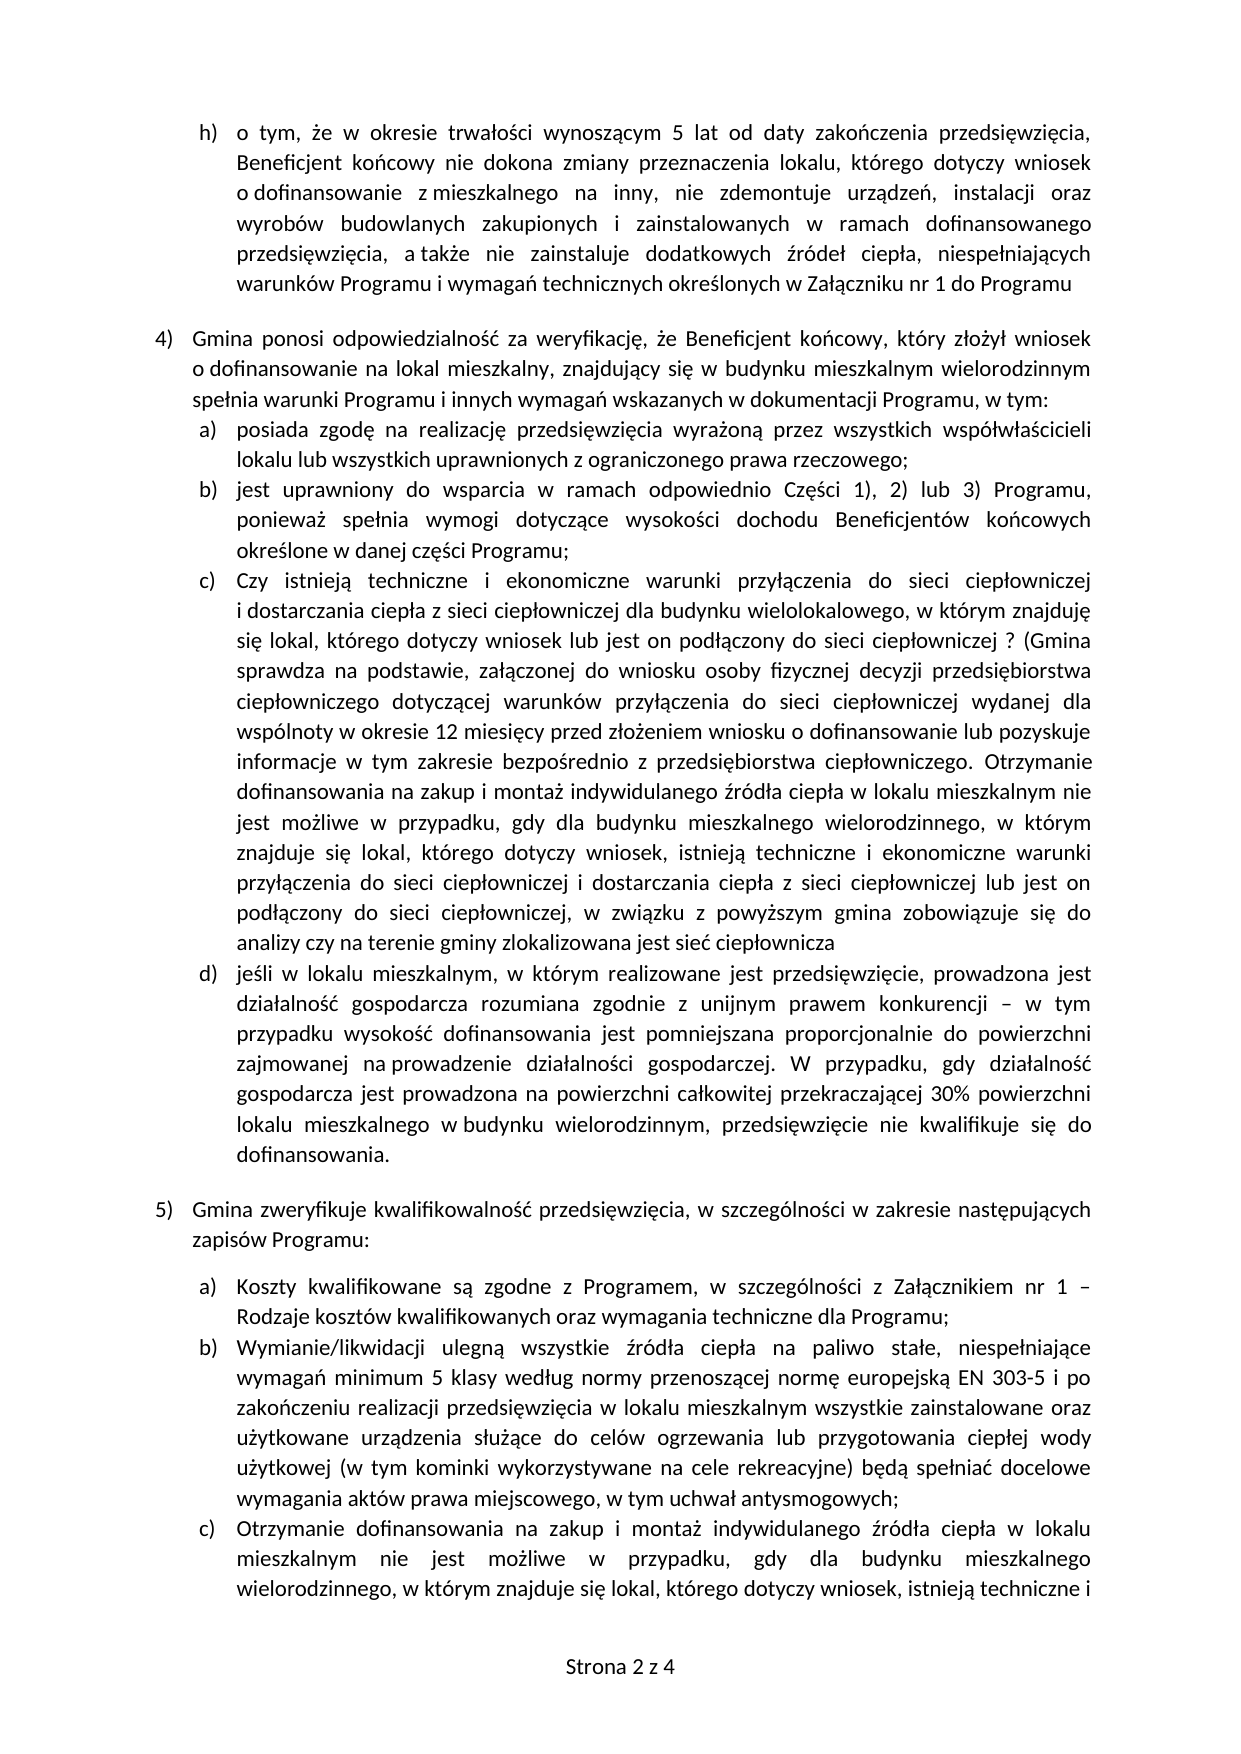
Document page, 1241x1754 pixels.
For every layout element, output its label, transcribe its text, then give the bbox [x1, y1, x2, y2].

list Koszty kwalifikowane są zgodne z Programem, w szczególności z Załącznikiem nr 1 – Rodzaje kosztów kwalifikowanych oraz wymagania techniczne dla Programu; [199, 1272, 1092, 1331]
list jest uprawniony do wsparcia w ramach odpowiednio Części 1), 2) lub 3) Programu, ponieważ spełnia wymogi dotyczące wysokości dochodu Beneficjentów końcowych określone w danej części Programu; [199, 475, 1092, 564]
list Czy istnieją techniczne i ekonomiczne warunki przyłączenia do sieci ciepłowniczej i dostarczania ciepła z sieci ciepłowniczej dla budynku wielolokalowego, w którym znajduję się lokal, którego dotyczy wniosek lub jest on podłączony do sieci ciepłowniczej ? (Gmina sprawdza na podstawie, załączonej do wniosku osoby fizycznej decyzji przedsiębiorstwa ciepłowniczego dotyczącej warunków przyłączenia do sieci ciepłowniczej wydanej dla wspólnoty w okresie 12 miesięcy przed złożeniem wniosku o dofinansowanie lub pozyskuje informacje w tym zakresie bezpośrednio z przedsiębiorstwa ciepłowniczego. Otrzymanie dofinansowania na zakup i montaż indywidulanego źródła ciepła w lokalu mieszkalnym nie jest możliwe w przypadku, gdy dla budynku mieszkalnego wielorodzinnego, w którym znajduje się lokal, którego dotyczy wniosek, istnieją techniczne i ekonomiczne warunki przyłączenia do sieci ciepłowniczej i dostarczania ciepła z sieci ciepłowniczej lub jest on podłączony do sieci ciepłowniczej, w związku z powyższym gmina zobowiązuje się do analizy czy na terenie gminy zlokalizowana jest sieć ciepłownicza [199, 566, 1092, 957]
list Gmina ponosi odpowiedzialność za weryfikację, że Beneficjent końcowy, który złożył wniosek o dofinansowanie na lokal mieszkalny, znajdujący się w budynku mieszkalnym wielorodzinnym spełnia warunki Programu i innych wymagań wskazanych w dokumentacji Programu, w tym: [155, 324, 1092, 413]
list o tym, że w okresie trwałości wynoszącym 5 lat od daty zakończenia przedsięwzięcia, Beneficjent końcowy nie dokona zmiany przeznaczenia lokalu, którego dotyczy wniosek o dofinansowanie z mieszkalnego na inny, nie zdemontuje urządzeń, instalacji oraz wyrobów budowlanych zakupionych i zainstalowanych w ramach dofinansowanego przedsięwzięcia, a także nie zainstaluje dodatkowych źródeł ciepła, niespełniających warunków Programu i wymagań technicznych określonych w Załączniku nr 1 do Programu [199, 118, 1092, 297]
list jeśli w lokalu mieszkalnym, w którym realizowane jest przedsięwzięcie, prowadzona jest działalność gospodarcza rozumiana zgodnie z unijnym prawem konkurencji – w tym przypadku wysokość dofinansowania jest pomniejszana proporcjonalnie do powierzchni zajmowanej na prowadzenie działalności gospodarczej. W przypadku, gdy działalność gospodarcza jest prowadzona na powierzchni całkowitej przekraczającej 30% powierzchni lokalu mieszkalnego w budynku wielorodzinnym, przedsięwzięcie nie kwalifikuje się do dofinansowania. [199, 959, 1092, 1168]
list posiada zgodę na realizację przedsięwzięcia wyrażoną przez wszystkich współwłaścicieli lokalu lub wszystkich uprawnionych z ograniczonego prawa rzeczowego; [199, 415, 1092, 473]
list Gmina zweryfikuje kwalifikowalność przedsięwzięcia, w szczególności w zakresie następujących zapisów Programu: [155, 1195, 1092, 1253]
list Wymianie/likwidacji ulegną wszystkie źródła ciepła na paliwo stałe, niespełniające wymagań minimum 5 klasy według normy przenoszącej normę europejską EN 303-5 i po zakończeniu realizacji przedsięwzięcia w lokalu mieszkalnym wszystkie zainstalowane oraz użytkowane urządzenia służące do celów ogrzewania lub przygotowania ciepłej wody użytkowej (w tym kominki wykorzystywane na cele rekreacyjne) będą spełniać docelowe wymagania aktów prawa miejscowego, w tym uchwał antysmogowych; [199, 1333, 1092, 1512]
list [199, 1514, 1092, 1602]
